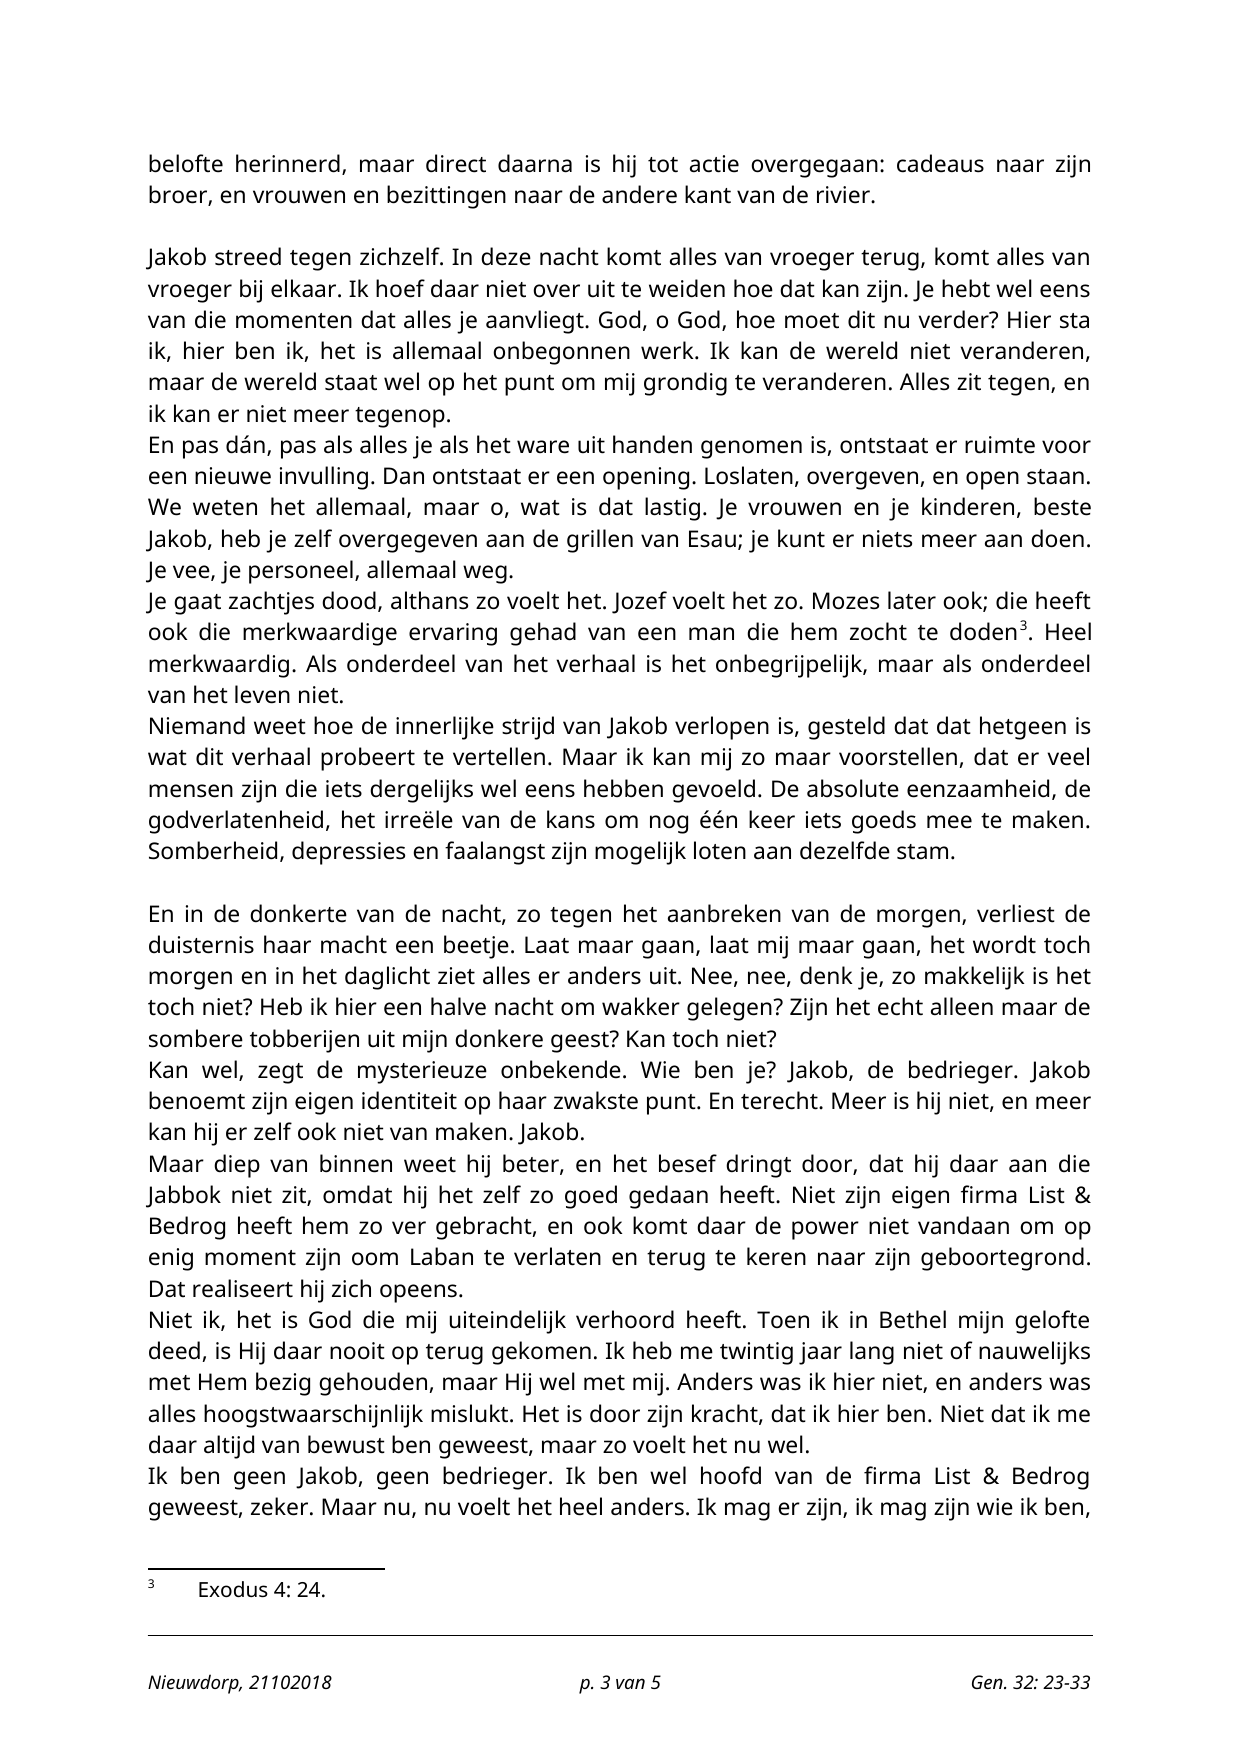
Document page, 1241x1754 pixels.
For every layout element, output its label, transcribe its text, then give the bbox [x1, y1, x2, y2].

text Maar diep van binnen weet hij beter, en het besef dringt door, dat hij daar aan die Jabbok niet zit, omdat hij het zelf zo goed gedaan heeft. Niet zijn eigen firma List & Bedrog heeft hem zo ver gebracht, en ook komt daar de power niet vandaan om op enig moment zijn oom Laban te verlaten en terug te keren naar zijn geboortegrond. Dat realiseert hij zich opeens. [148, 1148, 1093, 1304]
text Jakob streed tegen zichzelf. In deze nacht komt alles van vroeger terug, komt alles van vroeger bij elkaar. Ik hoef daar niet over uit te weiden hoe dat kan zijn. Je hebt wel eens van die momenten dat alles je aanvliegt. God, o God, hoe moet dit nu verder? Hier sta ik, hier ben ik, het is allemaal onbegonnen werk. Ik kan de wereld niet veranderen, maar de wereld staat wel op het punt om mij grondig te veranderen. Alles zit tegen, en ik kan er niet meer tegenop. [148, 241, 1093, 429]
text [148, 1460, 1093, 1523]
text En pas dán, pas als alles je als het ware uit handen genomen is, ontstaat er ruimte voor een nieuwe invulling. Dan ontstaat er een opening. Loslaten, overgeven, en open staan. We weten het allemaal, maar o, wat is dat lastig. Je vrouwen en je kinderen, beste Jakob, heb je zelf overgegeven aan de grillen van Esau; je kunt er niets meer aan doen. Je vee, je personeel, allemaal weg. [148, 429, 1093, 585]
text Niemand weet hoe de innerlijke strijd van Jakob verlopen is, gesteld dat dat hetgeen is wat dit verhaal probeert te vertellen. Maar ik kan mij zo maar voorstellen, dat er veel mensen zijn die iets dergelijks wel eens hebben gevoeld. De absolute eenzaamheid, de godverlatenheid, het irreële van de kans om nog één keer iets goeds mee te maken. Somberheid, depressies en faalangst zijn mogelijk loten aan dezelfde stam. [148, 710, 1093, 866]
text Kan wel, zegt de mysterieuze onbekende. Wie ben je? Jakob, de bedrieger. Jakob benoemt zijn eigen identiteit op haar zwakste punt. En terecht. Meer is hij niet, en meer kan hij er zelf ook niet van maken. Jakob. [148, 1054, 1093, 1148]
text Je gaat zachtjes dood, althans zo voelt het. Jozef voelt het zo. Mozes later ook; die heeft ook die merkwaardige ervaring gehad van een man die hem zocht te doden. Heel merkwaardig. Als onderdeel van het verhaal is het onbegrijpelijk, maar als onderdeel van het leven niet. [148, 585, 1093, 710]
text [148, 148, 1093, 210]
text En in de donkerte van de nacht, zo tegen het aanbreken van de morgen, verliest de duisternis haar macht een beetje. Laat maar gaan, laat mij maar gaan, het wordt toch morgen en in het daglicht ziet alles er anders uit. Nee, nee, denk je, zo makkelijk is het toch niet? Heb ik hier een halve nacht om wakker gelegen? Zijn het echt alleen maar de sombere tobberijen uit mijn donkere geest? Kan toch niet? [148, 898, 1093, 1054]
text Niet ik, het is God die mij uiteindelijk verhoord heeft. Toen ik in Bethel mijn gelofte deed, is Hij daar nooit op terug gekomen. Ik heb me twintig jaar lang niet of nauwelijks met Hem bezig gehouden, maar Hij wel met mij. Anders was ik hier niet, en anders was alles hoogstwaarschijnlijk mislukt. Het is door zijn kracht, dat ik hier ben. Niet dat ik me daar altijd van bewust ben geweest, maar zo voelt het nu wel. [148, 1304, 1093, 1460]
